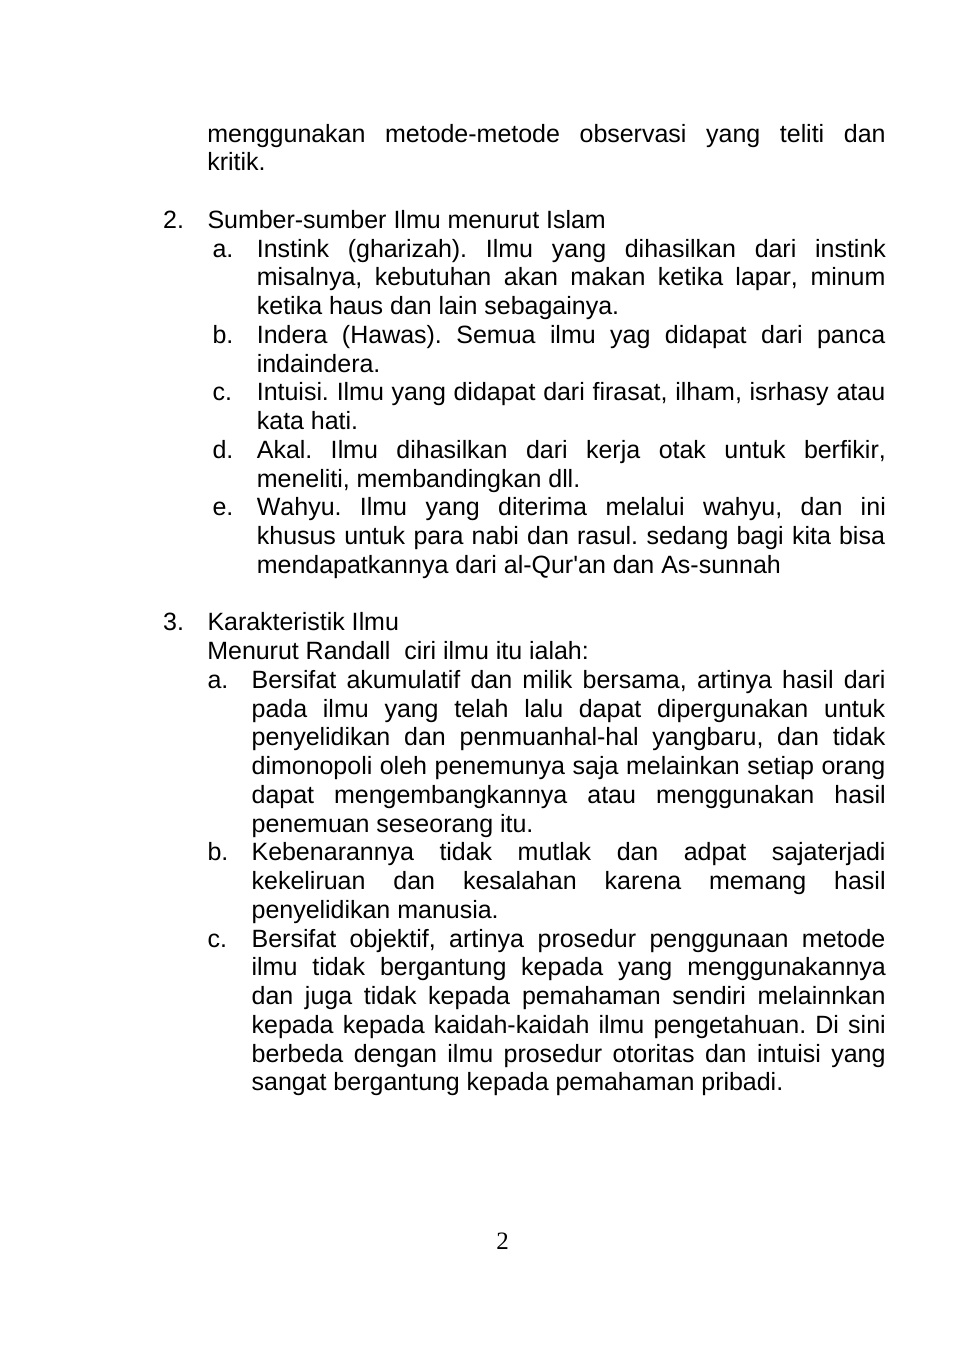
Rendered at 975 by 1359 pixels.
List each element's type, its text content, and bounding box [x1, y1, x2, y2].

subtitle Sumber-sumber Ilmu menurut Islam [163, 205, 886, 233]
list Kebenarannya tidak mutlak dan adpat sajaterjadi kekeliruan dan kesalahan karena memang hasil penyelidikan manusia. [207, 837, 886, 923]
list Bersifat objektif, artinya prosedur penggunaan metode ilmu tidak bergantung kepada yang menggunakannya dan juga tidak kepada pemahaman sendiri melainnkan kepada kepada kaidah-kaidah ilmu pengetahuan. Di sini berbeda dengan ilmu prosedur otoritas dan intuisi yang sangat bergantung kepada pemahaman pribadi. [207, 923, 886, 1096]
list Bersifat akumulatif dan milik bersama, artinya hasil dari pada ilmu yang telah lalu dapat dipergunakan untuk penyelidikan dan penmuanhal-hal yangbaru, dan tidak dimonopoli oleh penemunya saja melainkan setiap orang dapat mengembangkannya atau menggunakan hasil penemuan seseorang itu. [207, 665, 886, 837]
list Indera (Hawas). Semua ilmu yag didapat dari panca indaindera. [212, 320, 886, 377]
list Akal. Ilmu dihasilkan dari kerja otak untuk berfikir, meneliti, membandingkan dll. [212, 435, 886, 492]
text Menurut Randall ciri ilmu itu ialah: [163, 636, 886, 665]
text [207, 118, 886, 176]
list Wahyu. Ilmu yang diterima melalui wahyu, dan ini khusus untuk para nabi dan rasul. sedang bagi kita bisa mendapatkannya dari al-Qur'an dan As-sunnah [212, 492, 886, 578]
list Instink (gharizah). Ilmu yang dihasilkan dari instink misalnya, kebutuhan akan makan ketika lapar, minum ketika haus dan lain sebagainya. [212, 233, 886, 320]
list Karakteristik Ilmu [163, 607, 886, 636]
list Intuisi. Ilmu yang didapat dari firasat, ilham, isrhasy atau kata hati. [212, 377, 886, 435]
